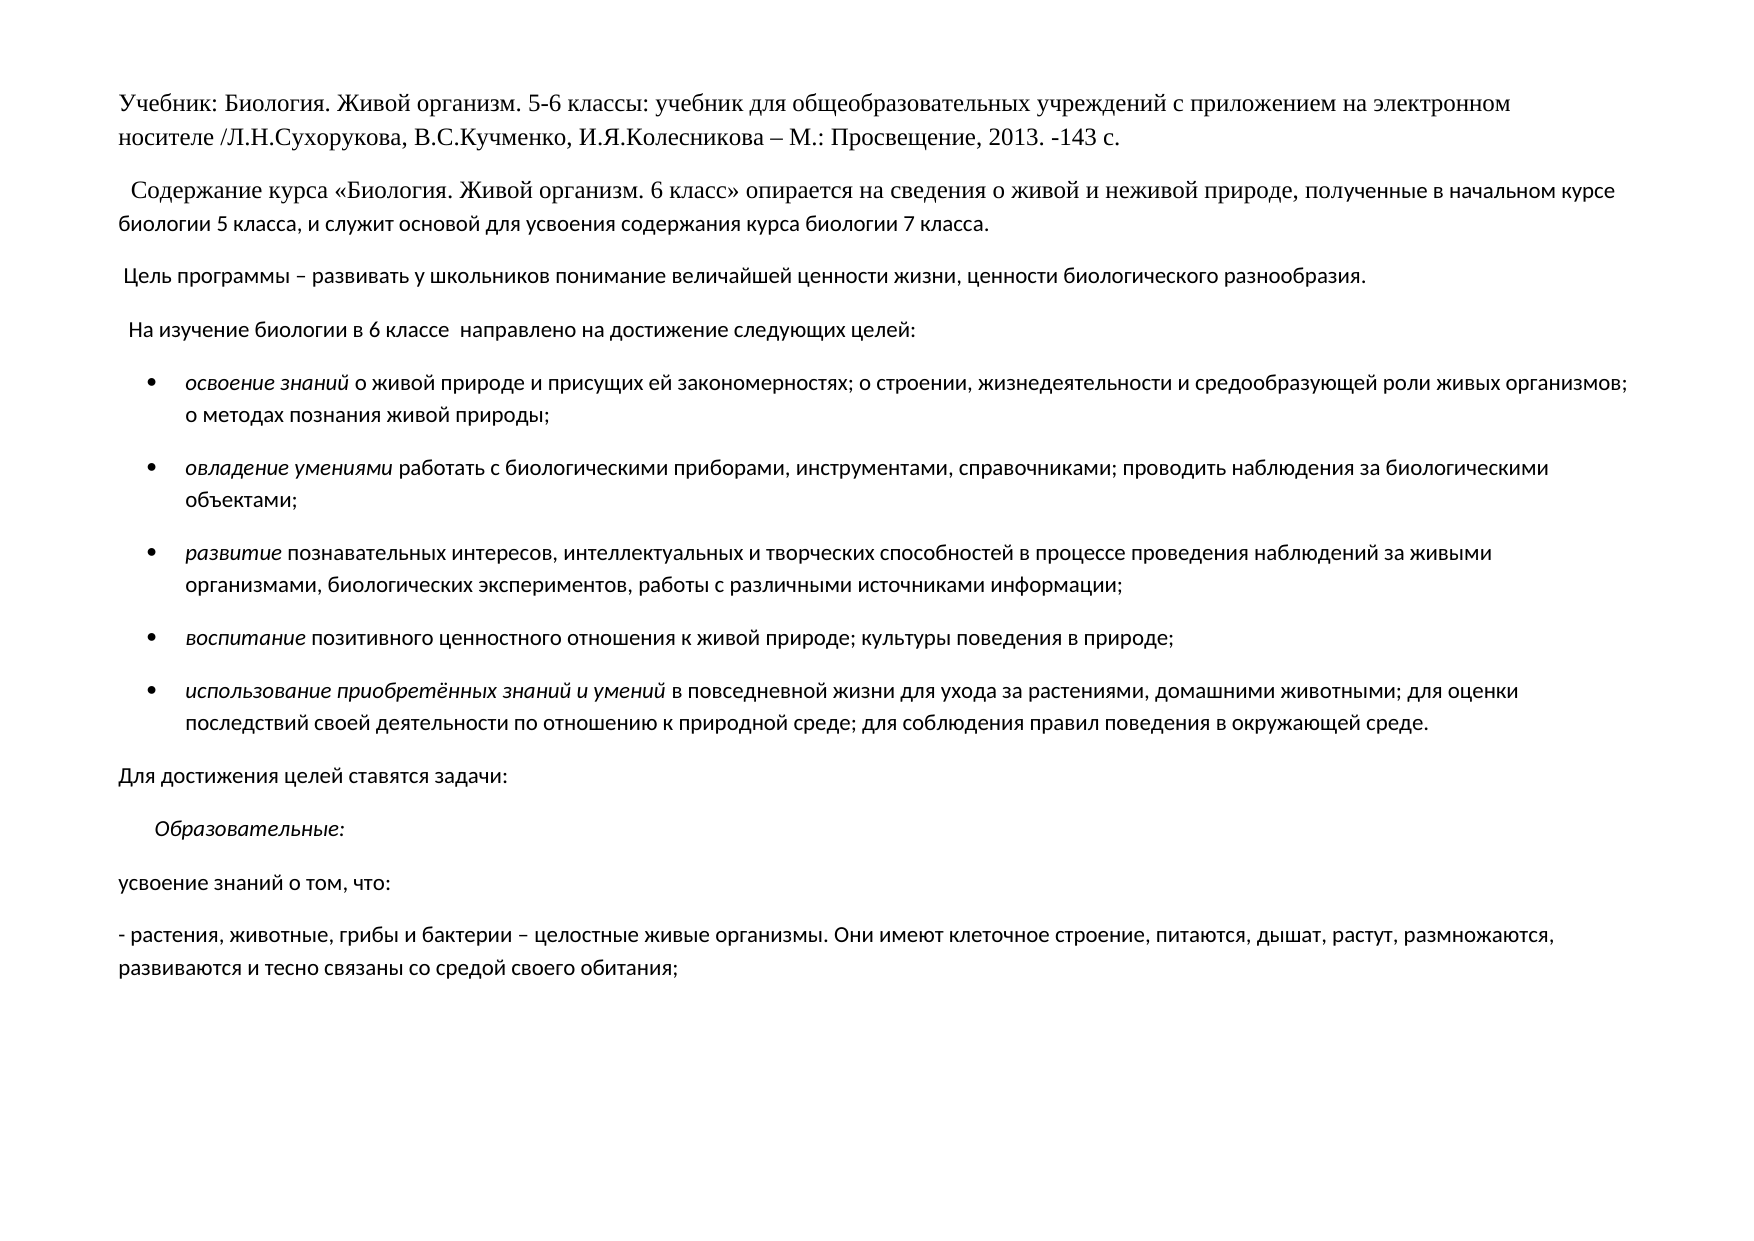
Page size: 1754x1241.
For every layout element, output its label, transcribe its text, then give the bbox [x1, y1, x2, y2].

list освоение знаний о живой природе и присущих ей закономерностях; о строении, жизнедеятельности и средообразующей роли живых организмов; о методах познания живой природы; [148, 368, 1636, 428]
text усвоение знаний о том, что: [118, 868, 1636, 896]
text Образовательные: [118, 814, 1636, 843]
list использование приобретённых знаний и умений в повседневной жизни для ухода за растениями, домашними животными; для оценки последствий своей деятельности по отношению к природной среде; для соблюдения правил поведения в окружающей среде. [148, 676, 1636, 737]
text Учебник: Биология. Живой организм. 5-6 классы: учебник для общеобразовательных учреждений с приложением на электронном носителе /Л.Н.Сухорукова, В.С.Кучменко, И.Я.Колесникова – М.: Просвещение, 2013. -143 с. [118, 88, 1636, 150]
text Цель программы – развивать у школьников понимание величайшей ценности жизни, ценности биологического разнообразия. [118, 262, 1636, 290]
text Для достижения целей ставятся задачи: [118, 762, 1636, 789]
list развитие познавательных интересов, интеллектуальных и творческих способностей в процессе проведения наблюдений за живыми организмами, биологических экспериментов, работы с различными источниками информации; [148, 538, 1636, 598]
text - растения, животные, грибы и бактерии – целостные живые организмы. Они имеют клеточное строение, питаются, дышат, растут, размножаются, развиваются и тесно связаны со средой своего обитания; [118, 921, 1636, 981]
list овладение умениями работать с биологическими приборами, инструментами, справочниками; проводить наблюдения за биологическими объектами; [148, 453, 1636, 513]
list воспитание позитивного ценностного отношения к живой природе; культуры поведения в природе; [148, 623, 1636, 651]
text Содержание курса «Биология. Живой организм. 6 класс» опирается на сведения о живой и неживой природе, полученные в начальном курсе биологии 5 класса, и служит основой для усвоения содержания курса биологии 7 класса. [118, 175, 1636, 237]
text На изучение биологии в 6 классе направлено на достижение следующих целей: [118, 315, 1636, 343]
